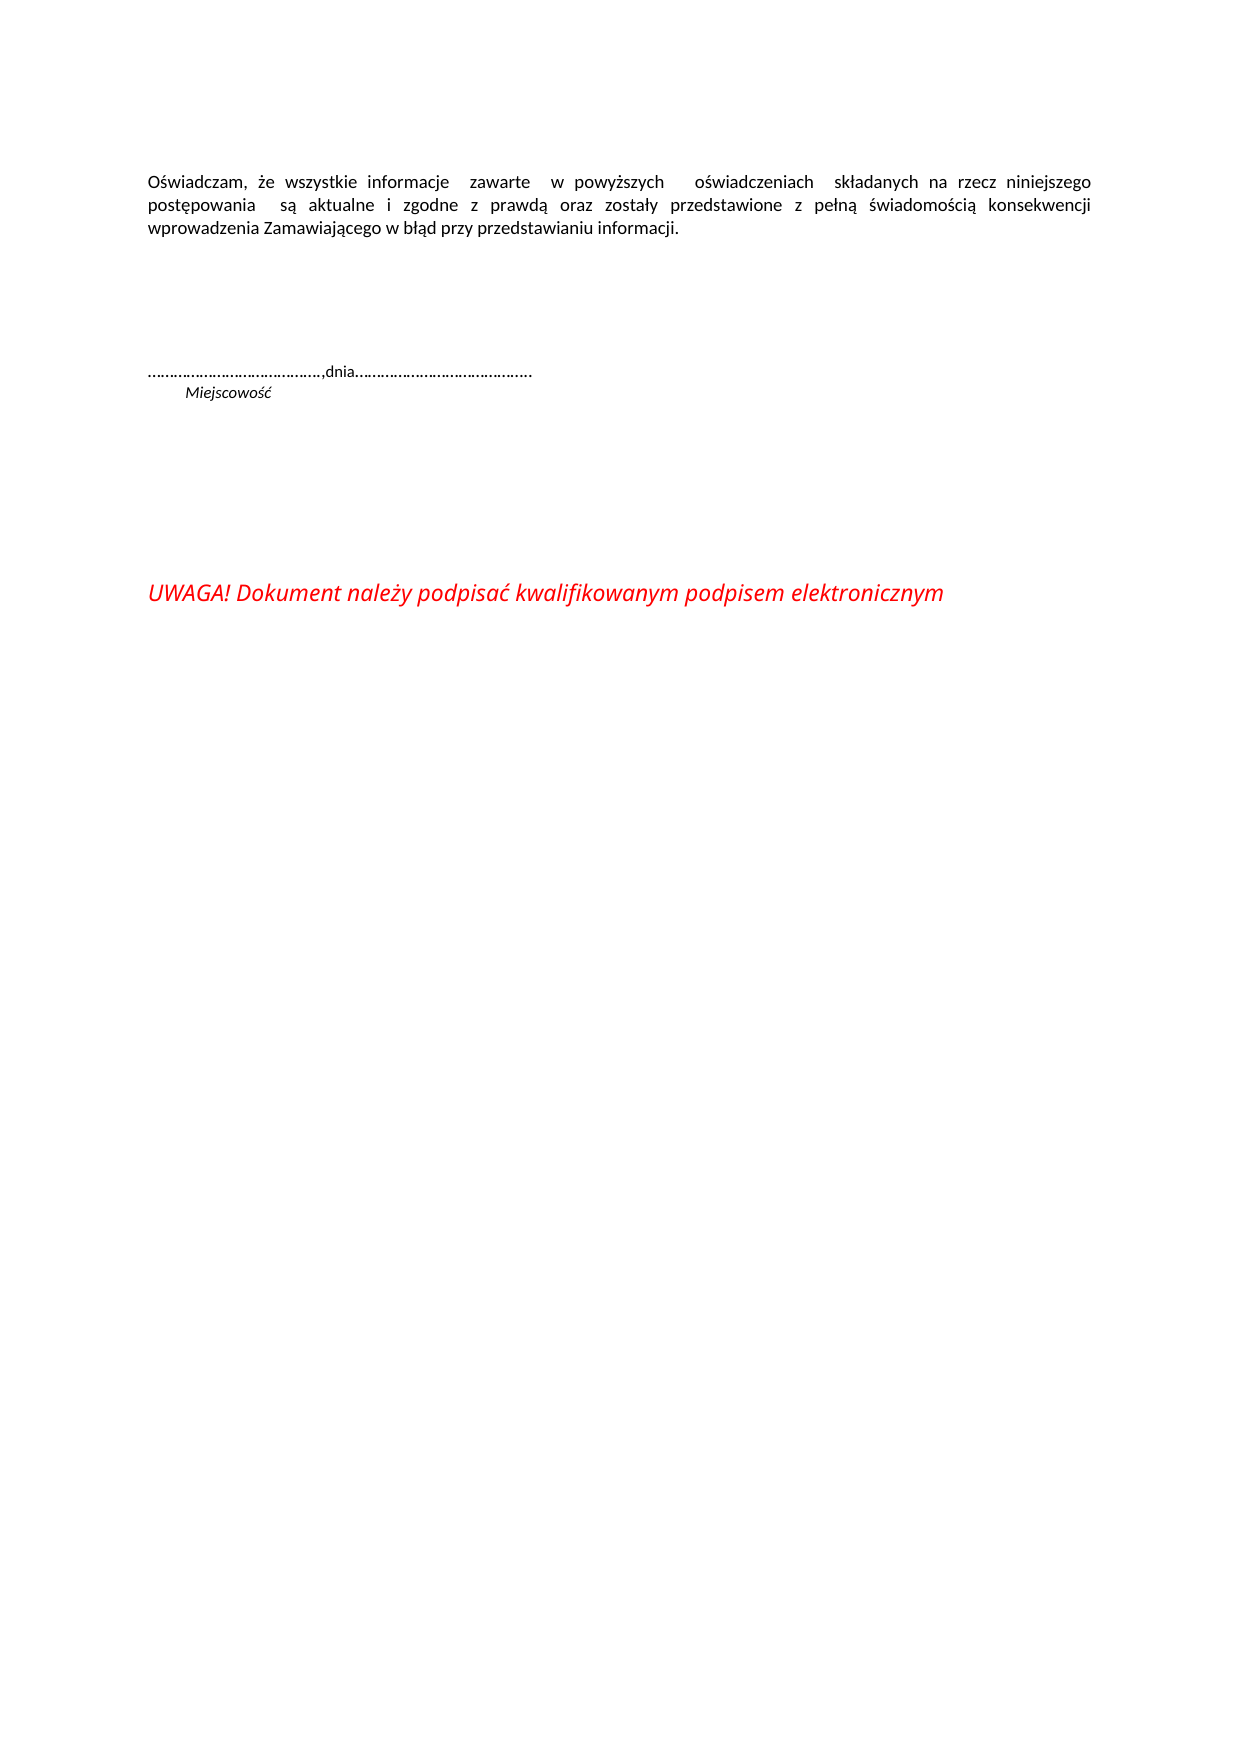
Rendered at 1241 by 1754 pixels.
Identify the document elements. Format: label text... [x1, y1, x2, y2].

text Oświadczam, że wszystkie informacje zawarte w powyższych oświadczeniach składanych na rzecz niniejszego postępowania są aktualne i zgodne z prawdą oraz zostały przedstawione z pełną świadomością konsekwencji wprowadzenia Zamawiającego w błąd przy przedstawianiu informacji. [148, 171, 1093, 239]
text UWAGA! Dokument należy podpisać kwalifikowanym podpisem elektronicznym [148, 577, 1093, 609]
text ………………………………….,dnia………………………………….. [148, 359, 1093, 382]
text Miejscowość [148, 382, 1093, 402]
